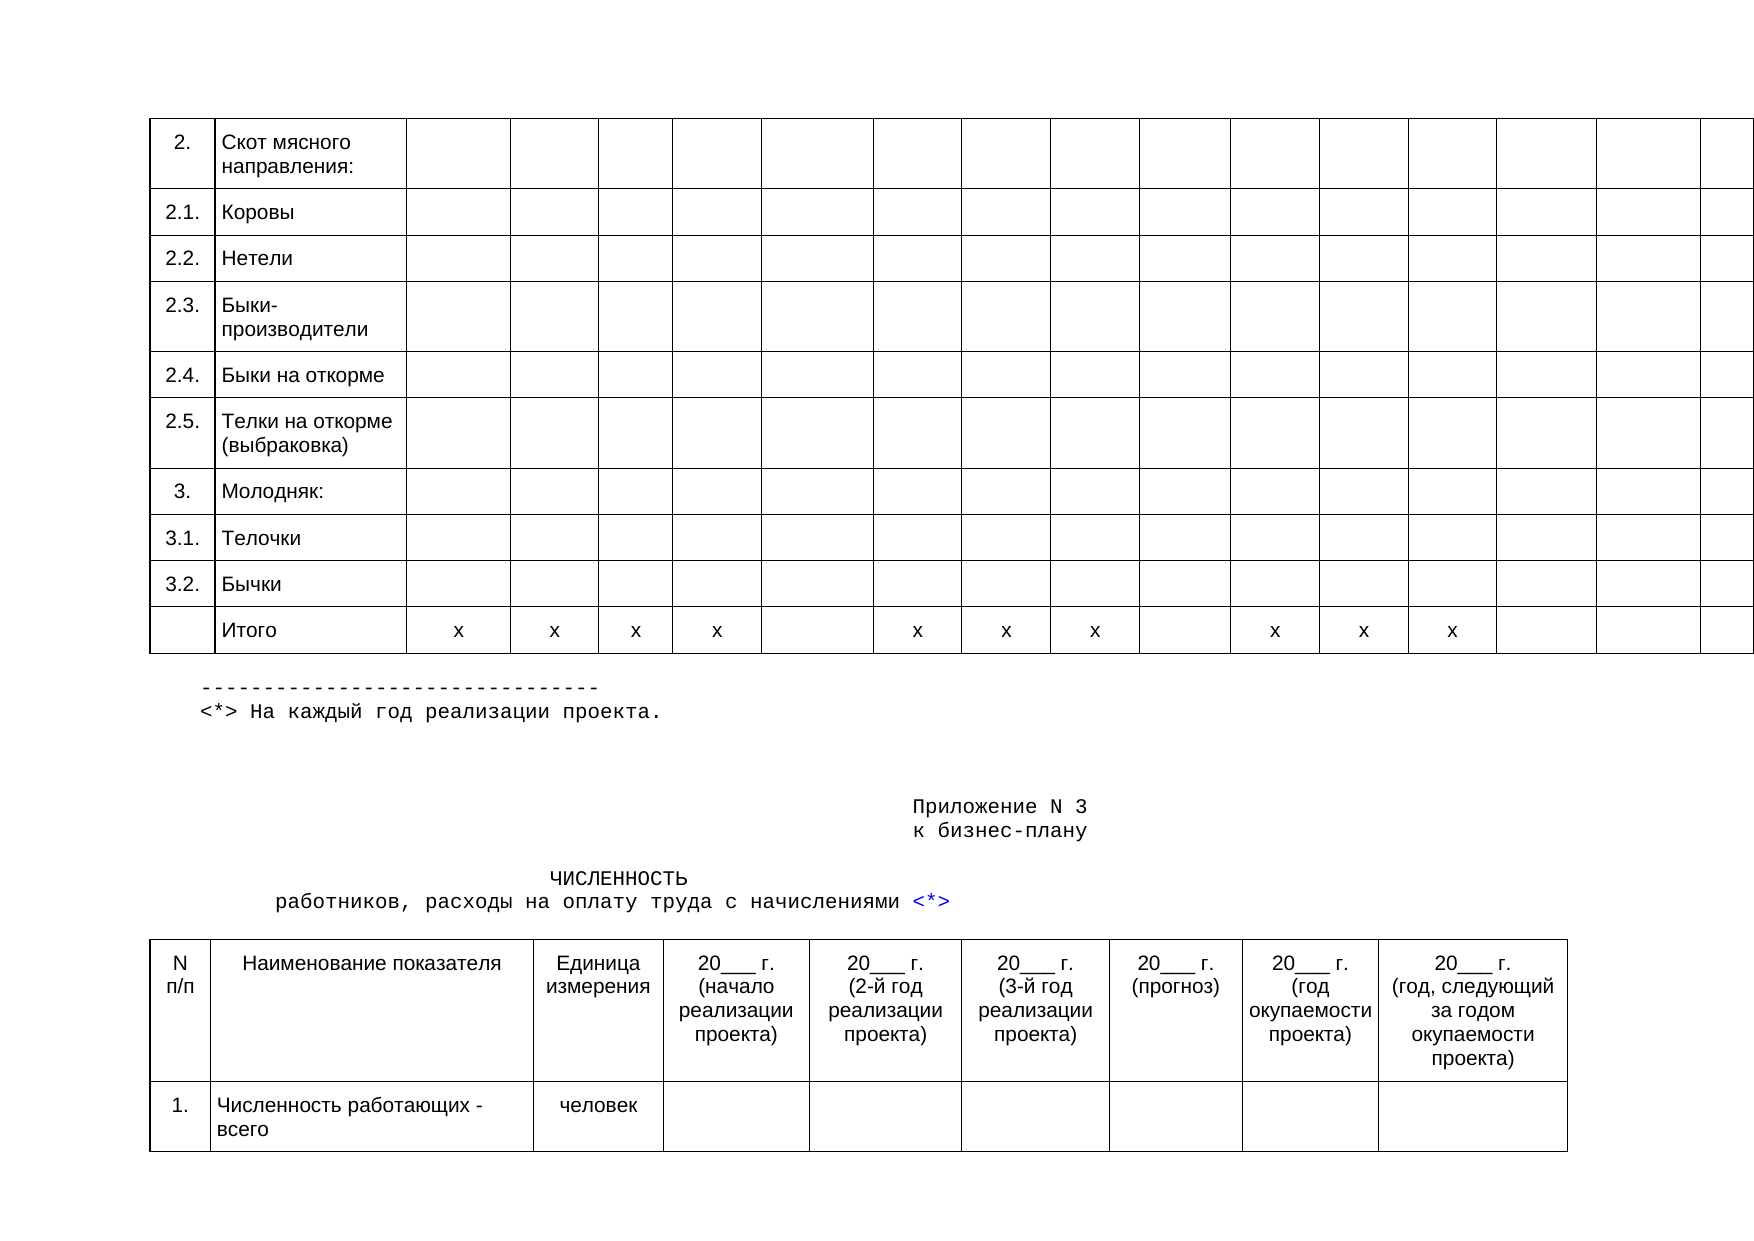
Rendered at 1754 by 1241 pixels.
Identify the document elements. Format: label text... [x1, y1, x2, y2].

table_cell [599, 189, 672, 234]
text Приложение N 3 [150, 797, 1604, 820]
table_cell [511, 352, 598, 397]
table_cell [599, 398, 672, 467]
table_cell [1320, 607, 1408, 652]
text к бизнес-плану [150, 820, 1604, 844]
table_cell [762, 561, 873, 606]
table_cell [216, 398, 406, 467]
text работников, расходы на оплату труда с начислениями <*> [150, 891, 1604, 915]
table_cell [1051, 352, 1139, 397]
text <*> На каждый год реализации проекта. [150, 701, 1604, 725]
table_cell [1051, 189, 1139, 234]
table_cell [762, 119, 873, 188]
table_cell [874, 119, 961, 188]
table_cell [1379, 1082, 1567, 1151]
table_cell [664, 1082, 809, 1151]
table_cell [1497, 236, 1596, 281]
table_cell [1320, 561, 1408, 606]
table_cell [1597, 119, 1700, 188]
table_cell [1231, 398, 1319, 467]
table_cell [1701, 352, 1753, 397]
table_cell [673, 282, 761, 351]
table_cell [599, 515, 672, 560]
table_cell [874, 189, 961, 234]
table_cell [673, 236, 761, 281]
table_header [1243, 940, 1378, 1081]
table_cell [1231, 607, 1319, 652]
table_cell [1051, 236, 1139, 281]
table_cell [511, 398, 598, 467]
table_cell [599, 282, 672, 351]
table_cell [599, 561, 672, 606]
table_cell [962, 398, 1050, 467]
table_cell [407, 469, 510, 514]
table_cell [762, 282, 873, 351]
text -------------------------------- [150, 677, 1604, 701]
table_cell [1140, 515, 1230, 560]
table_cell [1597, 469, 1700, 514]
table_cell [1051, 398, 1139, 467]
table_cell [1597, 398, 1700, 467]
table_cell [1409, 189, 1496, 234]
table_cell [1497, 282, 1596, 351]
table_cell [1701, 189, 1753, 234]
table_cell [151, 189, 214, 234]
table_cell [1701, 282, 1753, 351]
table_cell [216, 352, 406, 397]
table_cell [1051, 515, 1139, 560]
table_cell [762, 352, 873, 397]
text ЧИСЛЕННОСТЬ [150, 867, 1604, 891]
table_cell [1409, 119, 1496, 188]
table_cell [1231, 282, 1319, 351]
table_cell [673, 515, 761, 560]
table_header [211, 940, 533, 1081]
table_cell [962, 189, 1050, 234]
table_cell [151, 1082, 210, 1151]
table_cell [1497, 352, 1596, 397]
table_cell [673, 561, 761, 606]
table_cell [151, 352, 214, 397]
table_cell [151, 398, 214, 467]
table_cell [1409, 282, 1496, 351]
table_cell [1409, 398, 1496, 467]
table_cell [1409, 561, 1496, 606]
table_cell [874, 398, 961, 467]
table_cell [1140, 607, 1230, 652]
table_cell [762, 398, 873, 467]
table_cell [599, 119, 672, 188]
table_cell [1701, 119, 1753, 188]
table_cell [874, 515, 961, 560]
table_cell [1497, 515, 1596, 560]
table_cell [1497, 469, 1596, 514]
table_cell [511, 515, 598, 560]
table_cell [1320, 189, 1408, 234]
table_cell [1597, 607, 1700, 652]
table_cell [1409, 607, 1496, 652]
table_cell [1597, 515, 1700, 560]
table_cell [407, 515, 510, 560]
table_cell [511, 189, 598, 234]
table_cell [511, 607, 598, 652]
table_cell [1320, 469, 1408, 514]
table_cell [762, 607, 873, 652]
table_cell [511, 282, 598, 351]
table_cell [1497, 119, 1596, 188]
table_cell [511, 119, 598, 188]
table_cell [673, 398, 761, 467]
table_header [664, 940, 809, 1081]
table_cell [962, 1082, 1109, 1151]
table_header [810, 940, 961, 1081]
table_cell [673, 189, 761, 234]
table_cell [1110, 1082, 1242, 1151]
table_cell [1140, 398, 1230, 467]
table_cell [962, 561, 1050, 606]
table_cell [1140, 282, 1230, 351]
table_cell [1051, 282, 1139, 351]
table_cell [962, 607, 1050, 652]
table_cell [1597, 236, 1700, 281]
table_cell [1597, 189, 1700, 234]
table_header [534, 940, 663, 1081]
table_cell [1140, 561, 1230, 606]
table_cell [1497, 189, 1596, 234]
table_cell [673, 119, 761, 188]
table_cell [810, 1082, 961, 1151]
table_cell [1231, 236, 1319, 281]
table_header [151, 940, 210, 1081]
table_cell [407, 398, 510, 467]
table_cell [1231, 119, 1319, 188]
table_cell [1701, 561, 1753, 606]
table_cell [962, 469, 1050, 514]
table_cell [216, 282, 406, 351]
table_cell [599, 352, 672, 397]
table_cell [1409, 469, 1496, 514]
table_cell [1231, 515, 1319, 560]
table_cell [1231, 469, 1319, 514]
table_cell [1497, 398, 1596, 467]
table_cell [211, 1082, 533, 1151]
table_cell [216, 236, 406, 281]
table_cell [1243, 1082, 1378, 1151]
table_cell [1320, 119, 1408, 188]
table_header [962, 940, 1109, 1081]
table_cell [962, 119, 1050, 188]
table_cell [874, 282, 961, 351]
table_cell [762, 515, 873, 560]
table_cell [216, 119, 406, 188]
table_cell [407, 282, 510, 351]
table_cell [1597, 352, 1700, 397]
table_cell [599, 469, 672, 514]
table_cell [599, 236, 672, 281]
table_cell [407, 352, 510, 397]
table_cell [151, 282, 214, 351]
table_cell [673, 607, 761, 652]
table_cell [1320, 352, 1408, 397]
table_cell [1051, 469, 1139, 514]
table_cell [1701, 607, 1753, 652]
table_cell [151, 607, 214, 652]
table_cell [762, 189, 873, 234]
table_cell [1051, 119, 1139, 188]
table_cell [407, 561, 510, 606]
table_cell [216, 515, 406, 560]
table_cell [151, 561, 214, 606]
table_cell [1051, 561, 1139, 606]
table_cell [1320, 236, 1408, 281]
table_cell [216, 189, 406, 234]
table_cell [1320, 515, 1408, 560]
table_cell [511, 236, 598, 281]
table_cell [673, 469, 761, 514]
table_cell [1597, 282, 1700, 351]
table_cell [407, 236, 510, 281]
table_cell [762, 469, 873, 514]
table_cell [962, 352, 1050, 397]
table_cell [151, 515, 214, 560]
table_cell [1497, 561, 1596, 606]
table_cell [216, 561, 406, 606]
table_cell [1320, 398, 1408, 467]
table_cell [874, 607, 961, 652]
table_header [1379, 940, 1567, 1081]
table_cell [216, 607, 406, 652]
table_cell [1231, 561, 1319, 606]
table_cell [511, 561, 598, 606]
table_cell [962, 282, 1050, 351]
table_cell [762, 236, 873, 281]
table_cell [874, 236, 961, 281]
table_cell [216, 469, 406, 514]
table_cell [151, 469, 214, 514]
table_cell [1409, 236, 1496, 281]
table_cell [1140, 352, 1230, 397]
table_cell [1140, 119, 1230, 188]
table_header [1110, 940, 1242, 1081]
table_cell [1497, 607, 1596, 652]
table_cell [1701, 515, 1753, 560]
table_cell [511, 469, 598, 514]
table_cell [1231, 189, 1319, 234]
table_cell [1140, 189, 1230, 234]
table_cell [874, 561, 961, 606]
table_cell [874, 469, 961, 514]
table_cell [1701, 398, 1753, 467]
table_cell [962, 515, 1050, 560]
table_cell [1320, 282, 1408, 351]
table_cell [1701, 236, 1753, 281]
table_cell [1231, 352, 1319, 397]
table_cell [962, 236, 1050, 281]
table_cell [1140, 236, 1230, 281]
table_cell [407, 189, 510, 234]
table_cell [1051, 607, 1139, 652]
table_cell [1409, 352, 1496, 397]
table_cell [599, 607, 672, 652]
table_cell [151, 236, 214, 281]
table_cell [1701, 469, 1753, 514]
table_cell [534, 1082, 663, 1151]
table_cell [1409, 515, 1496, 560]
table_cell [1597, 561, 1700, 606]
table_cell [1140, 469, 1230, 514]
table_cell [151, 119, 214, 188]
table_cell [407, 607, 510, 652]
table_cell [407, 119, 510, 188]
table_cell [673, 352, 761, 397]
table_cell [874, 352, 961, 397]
